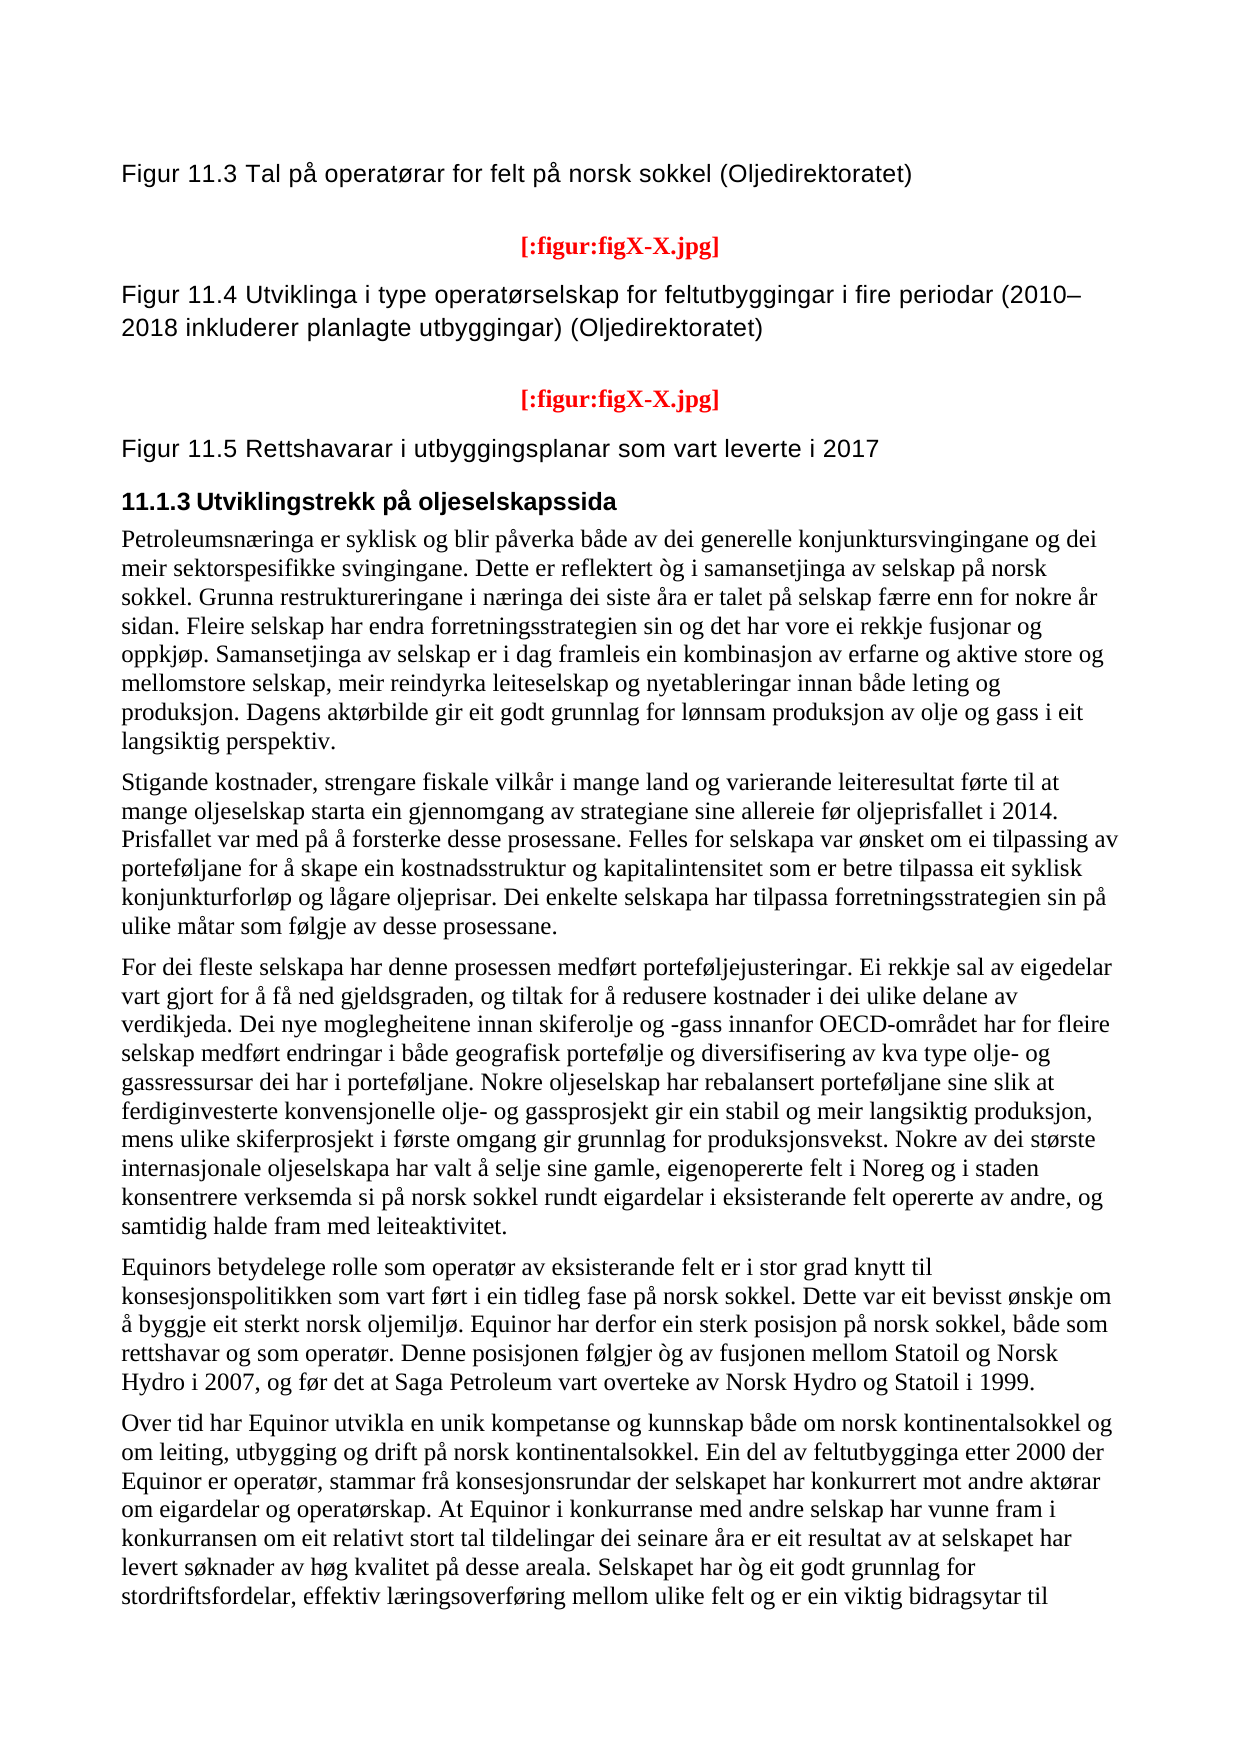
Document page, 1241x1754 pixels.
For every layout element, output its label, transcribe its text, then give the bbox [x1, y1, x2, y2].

text [:figur:figX-X.jpg] [121, 388, 1119, 413]
text [:figur:figX-X.jpg] [121, 234, 1119, 259]
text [121, 1408, 1119, 1609]
text For dei fleste selskapa har denne prosessen medført porteføljejusteringar. Ei rekkje sal av eigedelar vart gjort for å få ned gjeldsgraden, og tiltak for å redusere kostnader i dei ulike delane av verdikjeda. Dei nye moglegheitene innan skiferolje og -gass innanfor OECD-området har for fleire selskap medført endringar i både geografisk portefølje og diversifisering av kva type olje- og gassressursar dei har i porteføljane. Nokre oljeselskap har rebalansert porteføljane sine slik at ferdiginvesterte konvensjonelle olje- og gassprosjekt gir ein stabil og meir langsiktig produksjon, mens ulike skiferprosjekt i første omgang gir grunnlag for produksjonsvekst. Nokre av dei største internasjonale oljeselskapa har valt å selje sine gamle, eigenopererte felt i Noreg og i staden konsentrere verksemda si på norsk sokkel rundt eigardelar i eksisterande felt opererte av andre, og samtidig halde fram med leiteaktivitet. [121, 952, 1119, 1239]
text Rettshavarar i utbyggingsplanar som vart leverte i 2017 [121, 433, 1119, 462]
subtitle Utviklingstrekk på oljeselskapssida [121, 487, 1119, 516]
text Petroleumsnæringa er syklisk og blir påverka både av dei generelle konjunktursvingingane og dei meir sektorspesifikke svingingane. Dette er reflektert òg i samansetjinga av selskap på norsk sokkel. Grunna restruktureringane i næringa dei siste åra er talet på selskap færre enn for nokre år sidan. Fleire selskap har endra forretningsstrategien sin og det har vore ei rekkje fusjonar og oppkjøp. Samansetjinga av selskap er i dag framleis ein kombinasjon av erfarne og aktive store og mellomstore selskap, meir reindyrka leiteselskap og nyetableringar innan både leting og produksjon. Dagens aktørbilde gir eit godt grunnlag for lønnsam produksjon av olje og gass i eit langsiktig perspektiv. [121, 524, 1119, 754]
text Equinors betydelege rolle som operatør av eksisterande felt er i stor grad knytt til konsesjonspolitikken som vart ført i ein tidleg fase på norsk sokkel. Dette var eit bevisst ønskje om å byggje eit sterkt norsk oljemiljø. Equinor har derfor ein sterk posisjon på norsk sokkel, både som rettshavar og som operatør. Denne posisjonen følgjer òg av fusjonen mellom Statoil og Norsk Hydro i 2007, og før det at Saga Petroleum vart overteke av Norsk Hydro og Statoil i 1999. [121, 1252, 1119, 1396]
text Stigande kostnader, strengare fiskale vilkår i mange land og varierande leiteresultat førte til at mange oljeselskap starta ein gjennomgang av strategiane sine allereie før oljeprisfallet i 2014. Prisfallet var med på å forsterke desse prosessane. Felles for selskapa var ønsket om ei tilpassing av porteføljane for å skape ein kostnadsstruktur og kapitalintensitet som er betre tilpassa eit syklisk konjunkturforløp og lågare oljeprisar. Dei enkelte selskapa har tilpassa forretningsstrategien sin på ulike måtar som følgje av desse prosessane. [121, 767, 1119, 939]
text Tal på operatørar for felt på norsk sokkel (Oljedirektoratet) [121, 159, 1119, 188]
text Utviklinga i type operatørselskap for feltutbyggingar i fire periodar (2010–2018 inkluderer planlagte utbyggingar) (Oljedirektoratet) [121, 280, 1119, 342]
